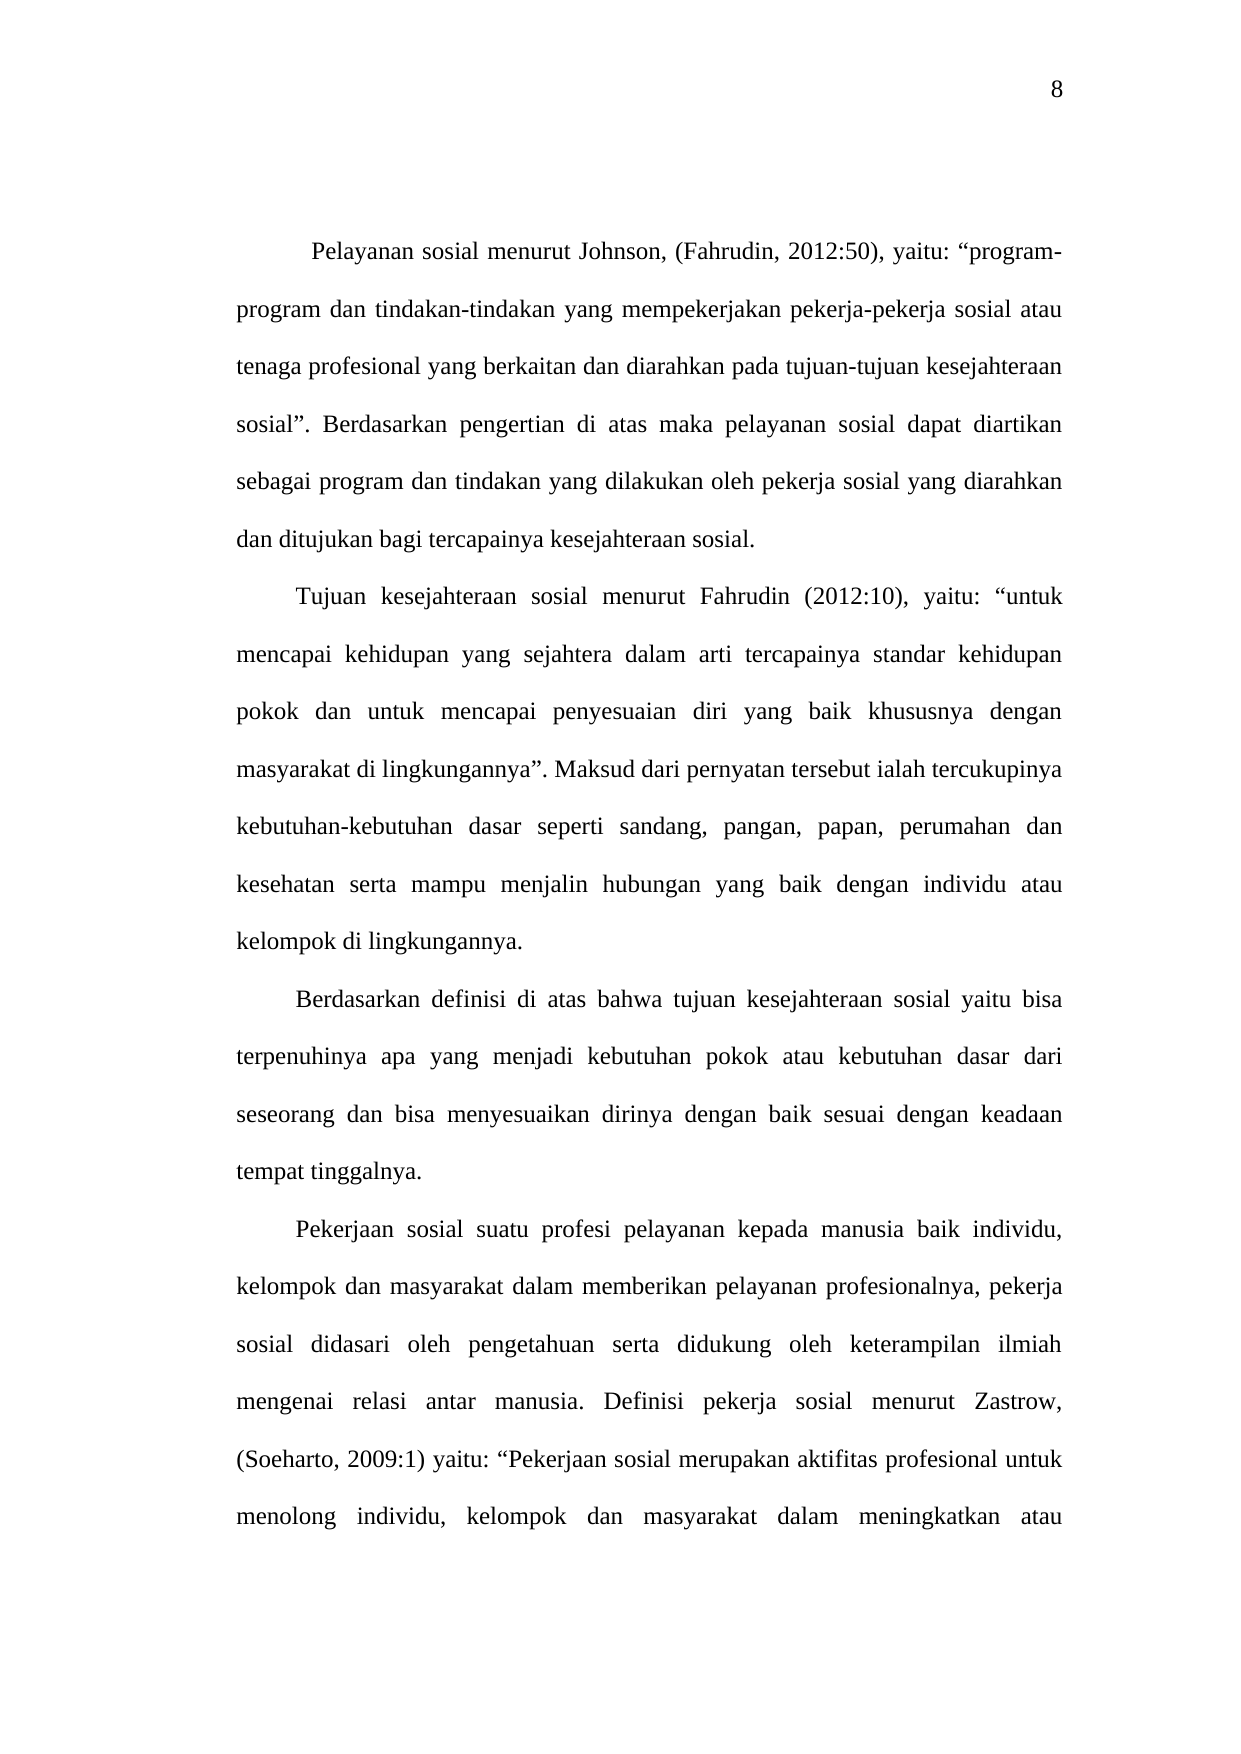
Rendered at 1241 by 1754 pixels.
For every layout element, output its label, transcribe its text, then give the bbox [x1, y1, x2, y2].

text Pelayanan sosial menurut Johnson, (Fahrudin, 2012:50), yaitu: “program-program dan tindakan-tindakan yang mempekerjakan pekerja-pekerja sosial atau tenaga profesional yang berkaitan dan diarahkan pada tujuan-tujuan kesejahteraan sosial”. Berdasarkan pengertian di atas maka pelayanan sosial dapat diartikan sebagai program dan tindakan yang dilakukan oleh pekerja sosial yang diarahkan dan ditujukan bagi tercapainya kesejahteraan sosial. [236, 236, 1063, 552]
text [236, 1214, 1063, 1530]
text Tujuan kesejahteraan sosial menurut Fahrudin (2012:10), yaitu: “untuk mencapai kehidupan yang sejahtera dalam arti tercapainya standar kehidupan pokok dan untuk mencapai penyesuaian diri yang baik khususnya dengan masyarakat di lingkungannya”. Maksud dari pernyatan tersebut ialah tercukupinya kebutuhan-kebutuhan dasar seperti sandang, pangan, papan, perumahan dan kesehatan serta mampu menjalin hubungan yang baik dengan individu atau kelompok di lingkungannya. [236, 581, 1063, 955]
text Berdasarkan definisi di atas bahwa tujuan kesejahteraan sosial yaitu bisa terpenuhinya apa yang menjadi kebutuhan pokok atau kebutuhan dasar dari seseorang dan bisa menyesuaikan dirinya dengan baik sesuai dengan keadaan tempat tinggalnya. [236, 984, 1063, 1185]
